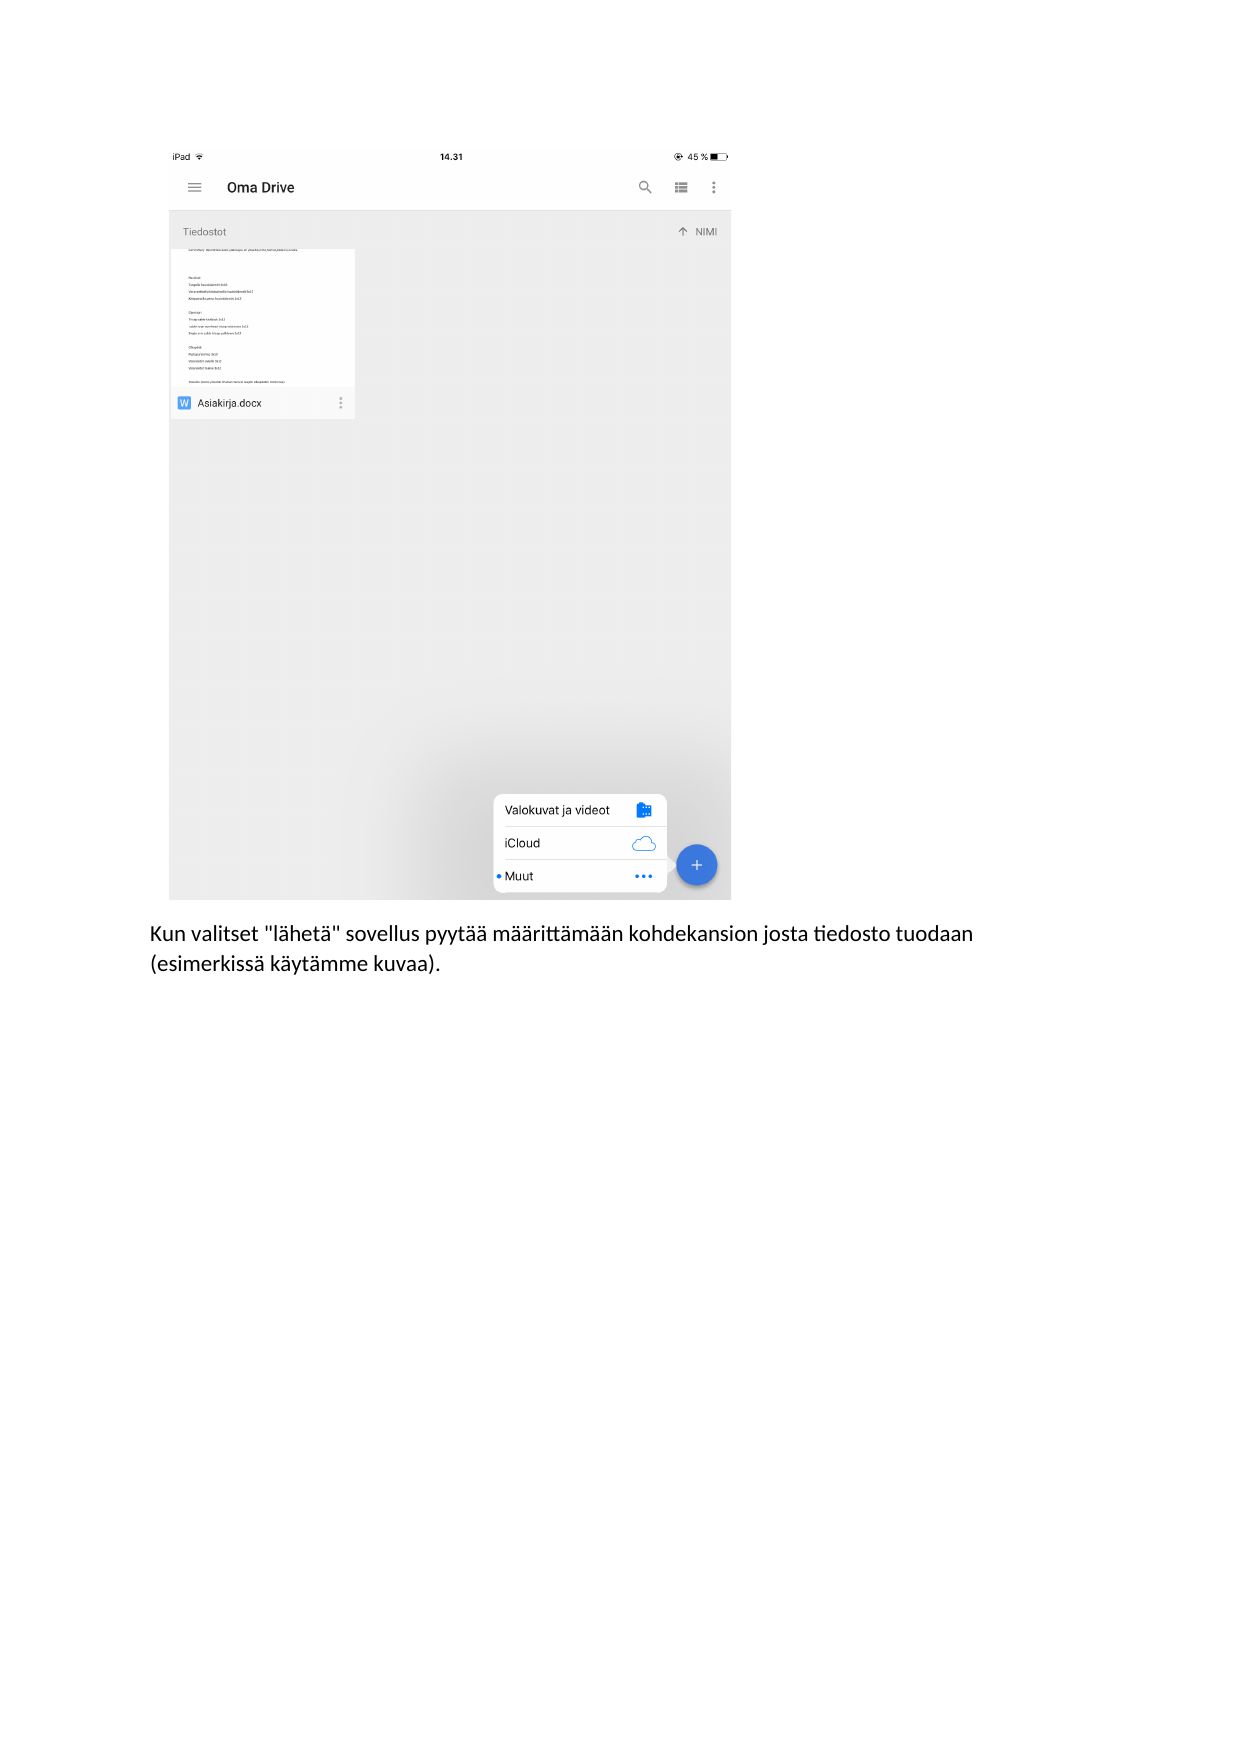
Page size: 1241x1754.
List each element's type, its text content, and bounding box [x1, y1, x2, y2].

text Kun valitset "lähetä" sovellus pyytää määrittämään kohdekansion josta tiedosto tuodaan (esimerkissä käytämme kuvaa). [150, 919, 1090, 977]
